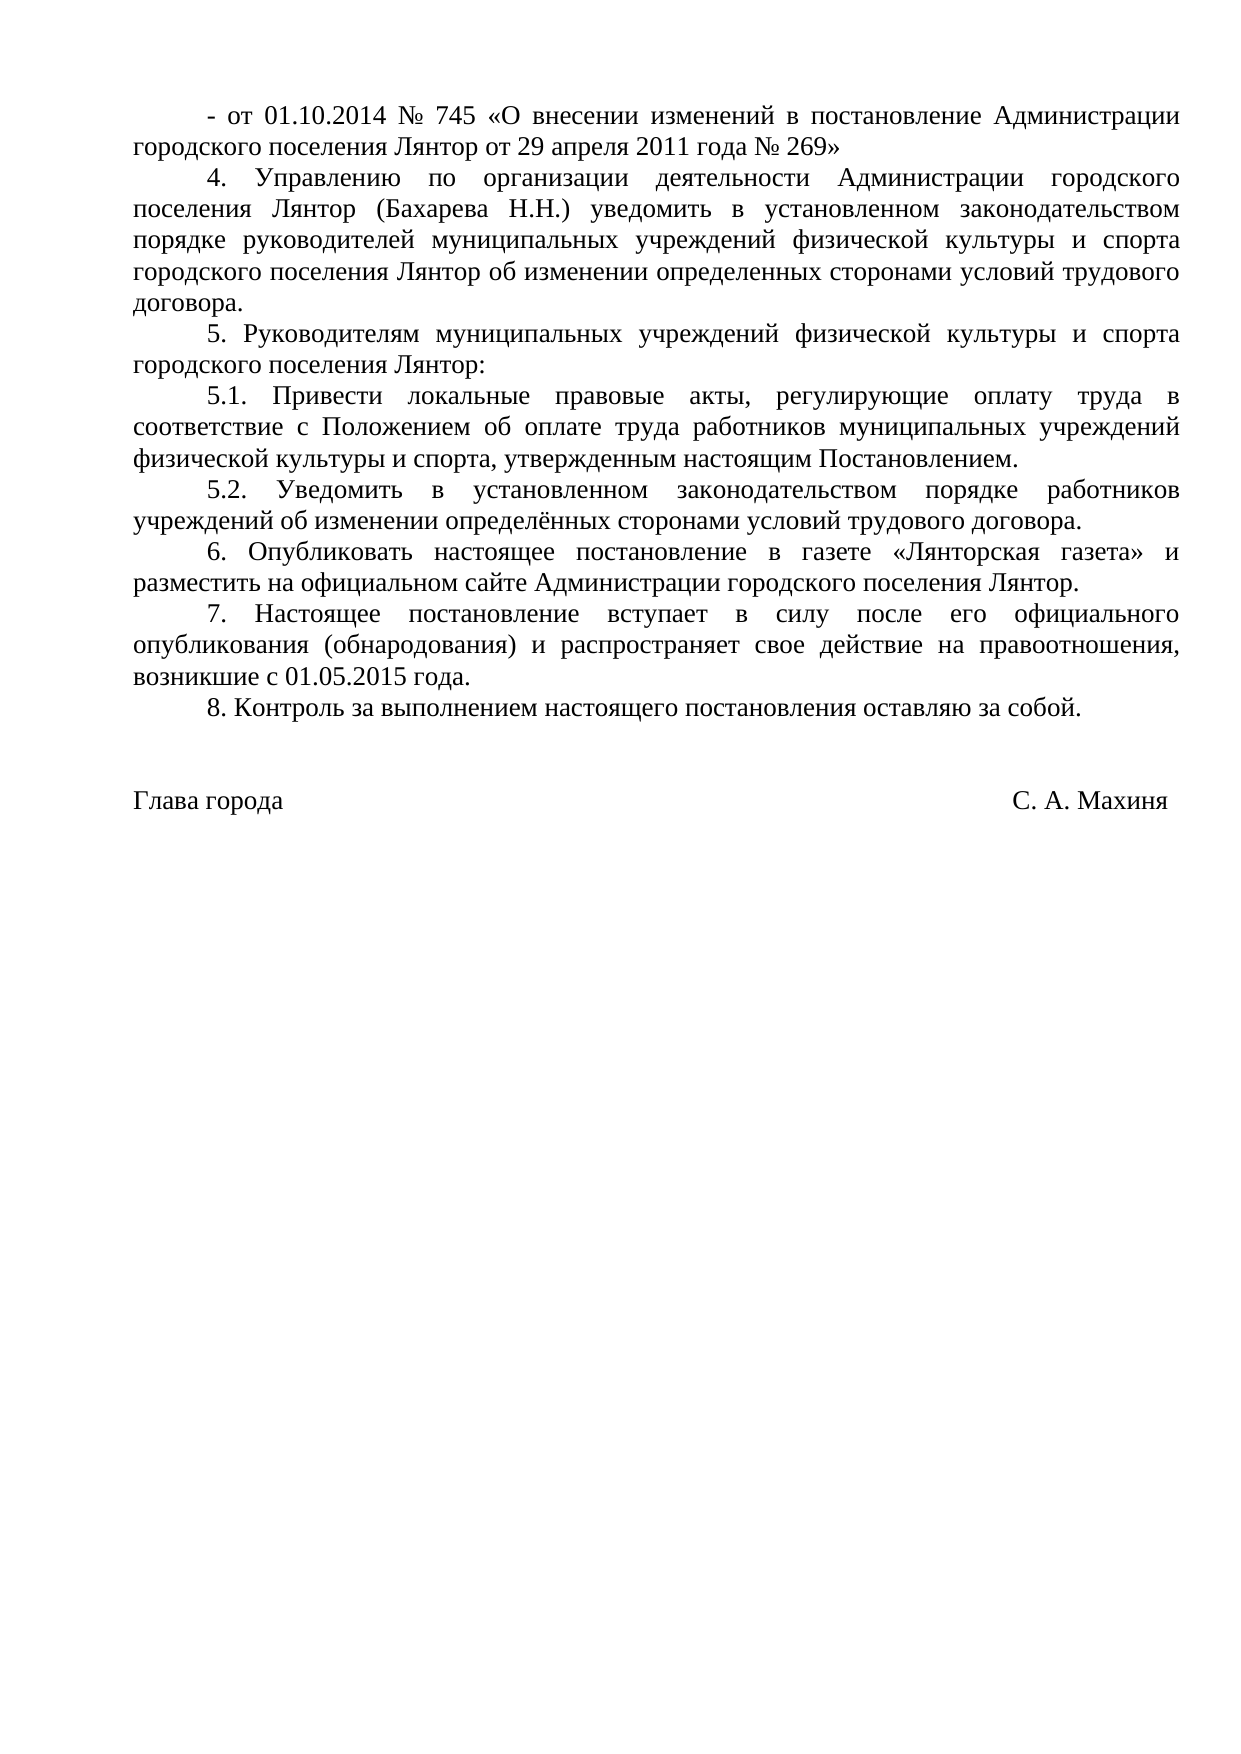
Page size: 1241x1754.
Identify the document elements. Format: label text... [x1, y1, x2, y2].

text 8. Контроль за выполнением настоящего постановления оставляю за собой. [133, 691, 1181, 722]
text 6. Опубликовать настоящее постановление в газете «Лянторская газета» и разместить на официальном сайте Администрации городского поселения Лянтор. [133, 535, 1181, 597]
text 4. Управлению по организации деятельности Администрации городского поселения Лянтор (Бахарева Н.Н.) уведомить в установленном законодательством порядке руководителей муниципальных учреждений физической культуры и спорта городского поселения Лянтор об изменении определенных сторонами условий трудового договора. [133, 161, 1181, 317]
text Глава города С. А. Махиня [133, 784, 1181, 815]
text 5.2. Уведомить в установленном законодательством порядке работников учреждений об изменении определённых сторонами условий трудового договора. [133, 473, 1181, 535]
text 5. Руководителям муниципальных учреждений физической культуры и спорта городского поселения Лянтор: [133, 317, 1181, 379]
text 7. Настоящее постановление вступает в силу после его официального опубликования (обнародования) и распространяет свое действие на правоотношения, возникшие с 01.05.2015 года. [133, 597, 1181, 691]
text - от 01.10.2014 № 745 «О внесении изменений в постановление Администрации городского поселения Лянтор от 29 апреля 2011 года № 269» [133, 99, 1181, 161]
text 5.1. Привести локальные правовые акты, регулирующие оплату труда в соответствие с Положением об оплате труда работников муниципальных учреждений физической культуры и спорта, утвержденным настоящим Постановлением. [133, 379, 1181, 473]
